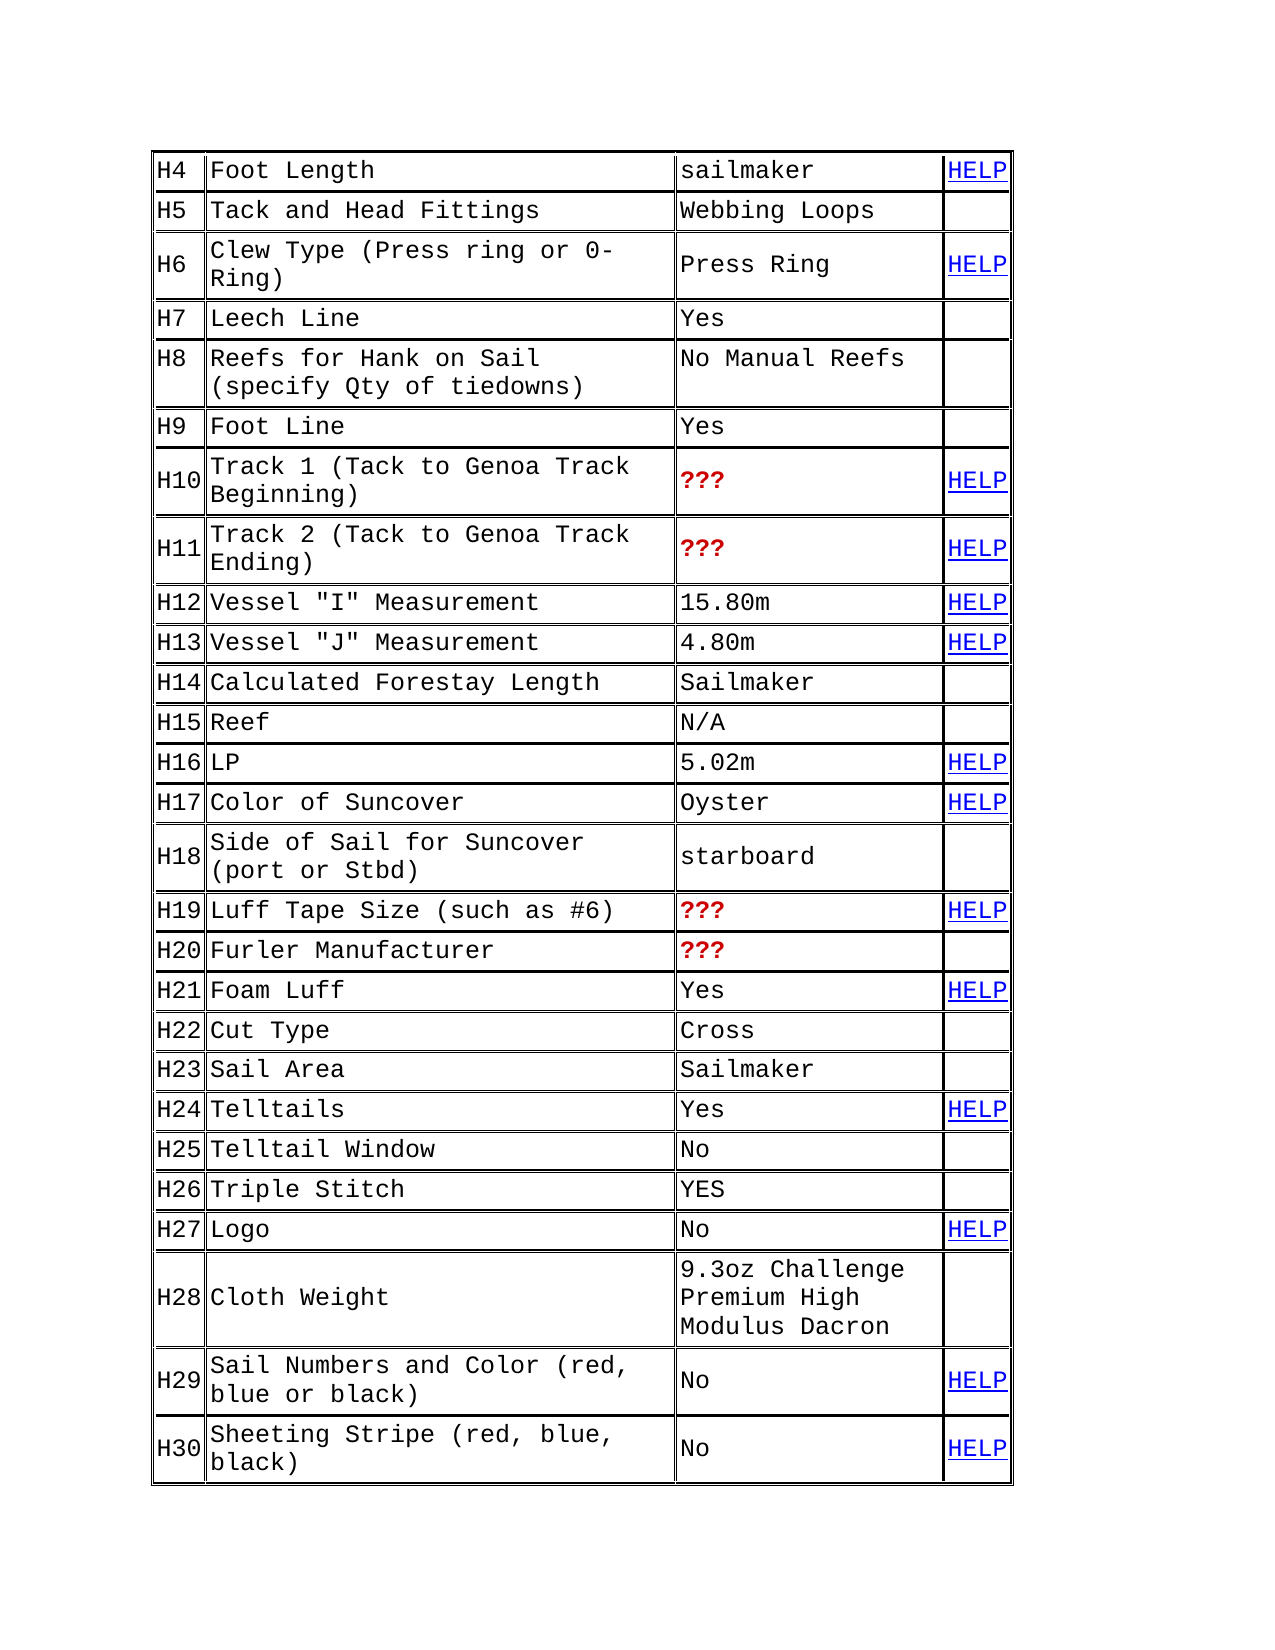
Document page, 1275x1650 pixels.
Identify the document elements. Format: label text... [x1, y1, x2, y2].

table_cell Foot Length [206, 153, 676, 190]
table_cell Press Ring [677, 233, 942, 298]
table_cell Telltail Window [207, 1133, 674, 1169]
table_cell starboard [677, 825, 942, 890]
table_cell Clew Type (Press ring or 0-Ring) [207, 233, 674, 298]
table_cell Logo [207, 1213, 674, 1249]
table_cell H10 [154, 446, 204, 514]
table_cell HELP [945, 583, 1011, 622]
table_cell H28 [154, 1249, 204, 1346]
table_cell HELP [943, 230, 1012, 298]
table_cell Vessel "J" Measurement [207, 626, 674, 662]
table_cell YES [677, 1173, 942, 1209]
table_cell Furler Manufacturer [207, 933, 674, 970]
table_cell Triple Stitch [207, 1173, 674, 1209]
table_cell [945, 702, 1011, 742]
table_cell H4 [154, 153, 206, 190]
table_cell Tack and Head Fittings [207, 193, 674, 230]
table_cell HELP [945, 1090, 1011, 1129]
table_cell LP [207, 745, 674, 782]
table_cell Cloth Weight [207, 1253, 674, 1346]
table_cell [945, 1169, 1011, 1209]
table_cell H30 [154, 1414, 206, 1482]
table_cell H21 [154, 970, 204, 1010]
table_cell Sail Area [207, 1053, 674, 1089]
table_cell Yes [677, 410, 942, 446]
table_cell Yes [677, 1093, 942, 1129]
table_cell H15 [154, 702, 204, 742]
table_cell H19 [154, 890, 204, 930]
table_cell H12 [154, 583, 204, 622]
table_cell Track 2 (Tack to Genoa Track Ending) [207, 518, 674, 582]
table_cell H7 [154, 298, 204, 338]
table_cell No [676, 1417, 943, 1482]
table_cell Yes [677, 302, 942, 338]
table_cell HELP [945, 890, 1011, 930]
table_cell Cross [677, 1013, 942, 1050]
table_cell No Manual Reefs [677, 341, 942, 406]
table_cell [943, 1010, 1012, 1050]
table_cell Color of Suncover [207, 785, 674, 822]
table_cell 5.02m [677, 745, 942, 782]
table_cell Yes [677, 973, 942, 1010]
table_cell H6 [152, 230, 206, 298]
table_cell Vessel "I" Measurement [207, 586, 674, 622]
table_cell H17 [154, 782, 204, 822]
table_cell [945, 190, 1010, 230]
table_cell [943, 822, 1012, 890]
table_cell Webbing Loops [677, 193, 942, 230]
table_cell HELP [945, 446, 1010, 514]
table_cell No [677, 1213, 942, 1249]
table_cell [945, 1130, 1011, 1169]
table_cell [945, 298, 1011, 338]
table_cell Luff Tape Size (such as #6) [207, 894, 674, 930]
table_cell 9.3oz Challenge Premium High Modulus Dacron [677, 1253, 942, 1346]
table_cell Oyster [677, 785, 942, 822]
table_cell Sailmaker [677, 1053, 942, 1089]
table_cell HELP [945, 623, 1011, 662]
table_cell Calculated Forestay Length [207, 666, 674, 702]
table_cell H13 [154, 623, 204, 662]
table_cell H18 [152, 822, 206, 890]
table_cell Leech Line [207, 302, 674, 338]
table_cell HELP [945, 1209, 1011, 1249]
table_cell H20 [154, 930, 204, 970]
table_cell H11 [154, 514, 204, 582]
table_cell Foam Luff [207, 973, 674, 1010]
table_cell H25 [154, 1130, 204, 1169]
table_cell ??? [677, 933, 942, 970]
table_cell Reefs for Hank on Sail (specify Qty of tiedowns) [207, 341, 674, 406]
table_cell Cut Type [207, 1013, 674, 1050]
table_cell ??? [677, 894, 942, 930]
table_cell Reef [207, 706, 674, 742]
table_cell [945, 338, 1012, 406]
table_cell [945, 406, 1011, 446]
table_cell H27 [154, 1209, 204, 1249]
table_cell H23 [152, 1050, 206, 1089]
table_cell [945, 662, 1011, 702]
table_cell HELP [945, 970, 1010, 1010]
table_cell HELP [943, 1414, 1010, 1482]
table_cell HELP [945, 742, 1010, 782]
table_cell Sheeting Stripe (red, blue, black) [206, 1417, 676, 1482]
table_cell No [677, 1349, 942, 1414]
table_cell Foot Line [207, 410, 674, 446]
table_cell H29 [152, 1346, 206, 1414]
table_cell Side of Sail for Suncover (port or Stbd) [207, 825, 674, 890]
table_cell [945, 1249, 1011, 1346]
table_cell H5 [154, 190, 204, 230]
table_cell H8 [152, 338, 204, 406]
table_cell Sailmaker [677, 666, 942, 702]
table_cell 15.80m [677, 586, 942, 622]
table_cell H16 [154, 742, 204, 782]
table_cell H22 [152, 1010, 206, 1050]
table_cell No [677, 1133, 942, 1169]
table_cell N/A [677, 706, 942, 742]
table_cell ??? [677, 449, 942, 514]
table_cell [943, 1050, 1012, 1089]
table_cell HELP [943, 153, 1010, 190]
table_cell HELP [945, 782, 1010, 822]
table_cell H9 [154, 406, 204, 446]
table_cell H24 [154, 1090, 204, 1129]
table_cell sailmaker [676, 153, 943, 190]
table_cell 4.80m [677, 626, 942, 662]
table_cell Sail Numbers and Color (red, blue or black) [207, 1349, 674, 1414]
table_cell H14 [154, 662, 204, 702]
table_cell H26 [154, 1169, 204, 1209]
table_cell HELP [943, 1346, 1012, 1414]
table_cell ??? [677, 518, 942, 582]
table_cell HELP [945, 514, 1011, 582]
table_cell Telltails [207, 1093, 674, 1129]
table_cell [945, 930, 1010, 970]
table_cell Track 1 (Tack to Genoa Track Beginning) [207, 449, 674, 514]
